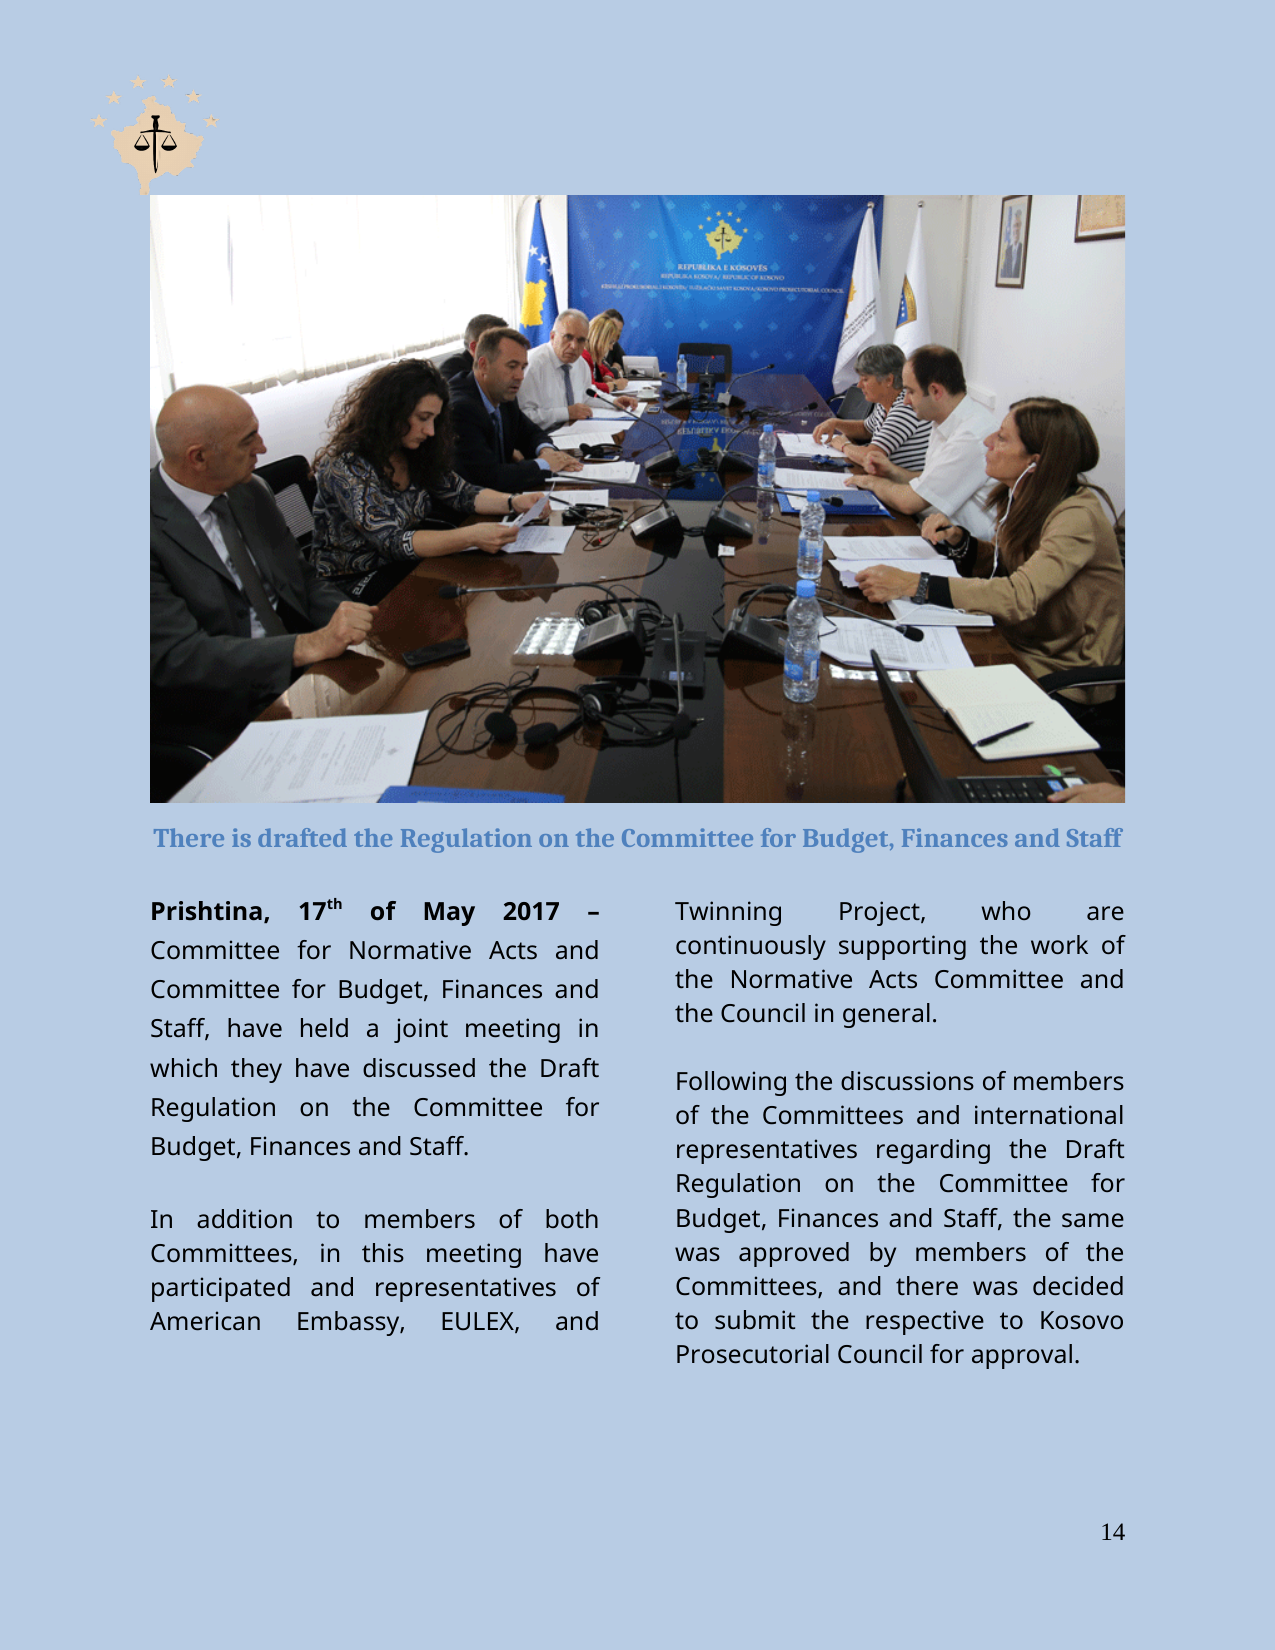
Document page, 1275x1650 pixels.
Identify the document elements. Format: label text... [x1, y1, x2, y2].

picture [150, 195, 1125, 803]
text Following the discussions of members of the Committees and international representatives regarding the Draft Regulation on the Committee for Budget, Finances and Staff, the same was approved by members of the Committees, and there was decided to submit the respective to Kosovo Prosecutorial Council for approval. [675, 1064, 1125, 1371]
text Prishtina, 17th of May 2017 – Committee for Normative Acts and Committee for Budget, Finances and Staff, have held a joint meeting in which they have discussed the Draft Regulation on the Committee for Budget, Finances and Staff. [150, 894, 600, 1163]
subtitle There is drafted the Regulation on the Committee for Budget, Finances and Staff [150, 823, 1125, 854]
text In addition to members of both Committees, in this meeting have participated and representatives of American Embassy, EULEX, and Twinning Project, who are continuously supporting the work of the Normative Acts Committee and the Council in general. [675, 894, 1125, 1030]
text In addition to members of both Committees, in this meeting have participated and representatives of American Embassy, EULEX, and Twinning Project, who are continuously supporting the work of the Normative Acts Committee and the Council in general. [150, 1202, 600, 1338]
